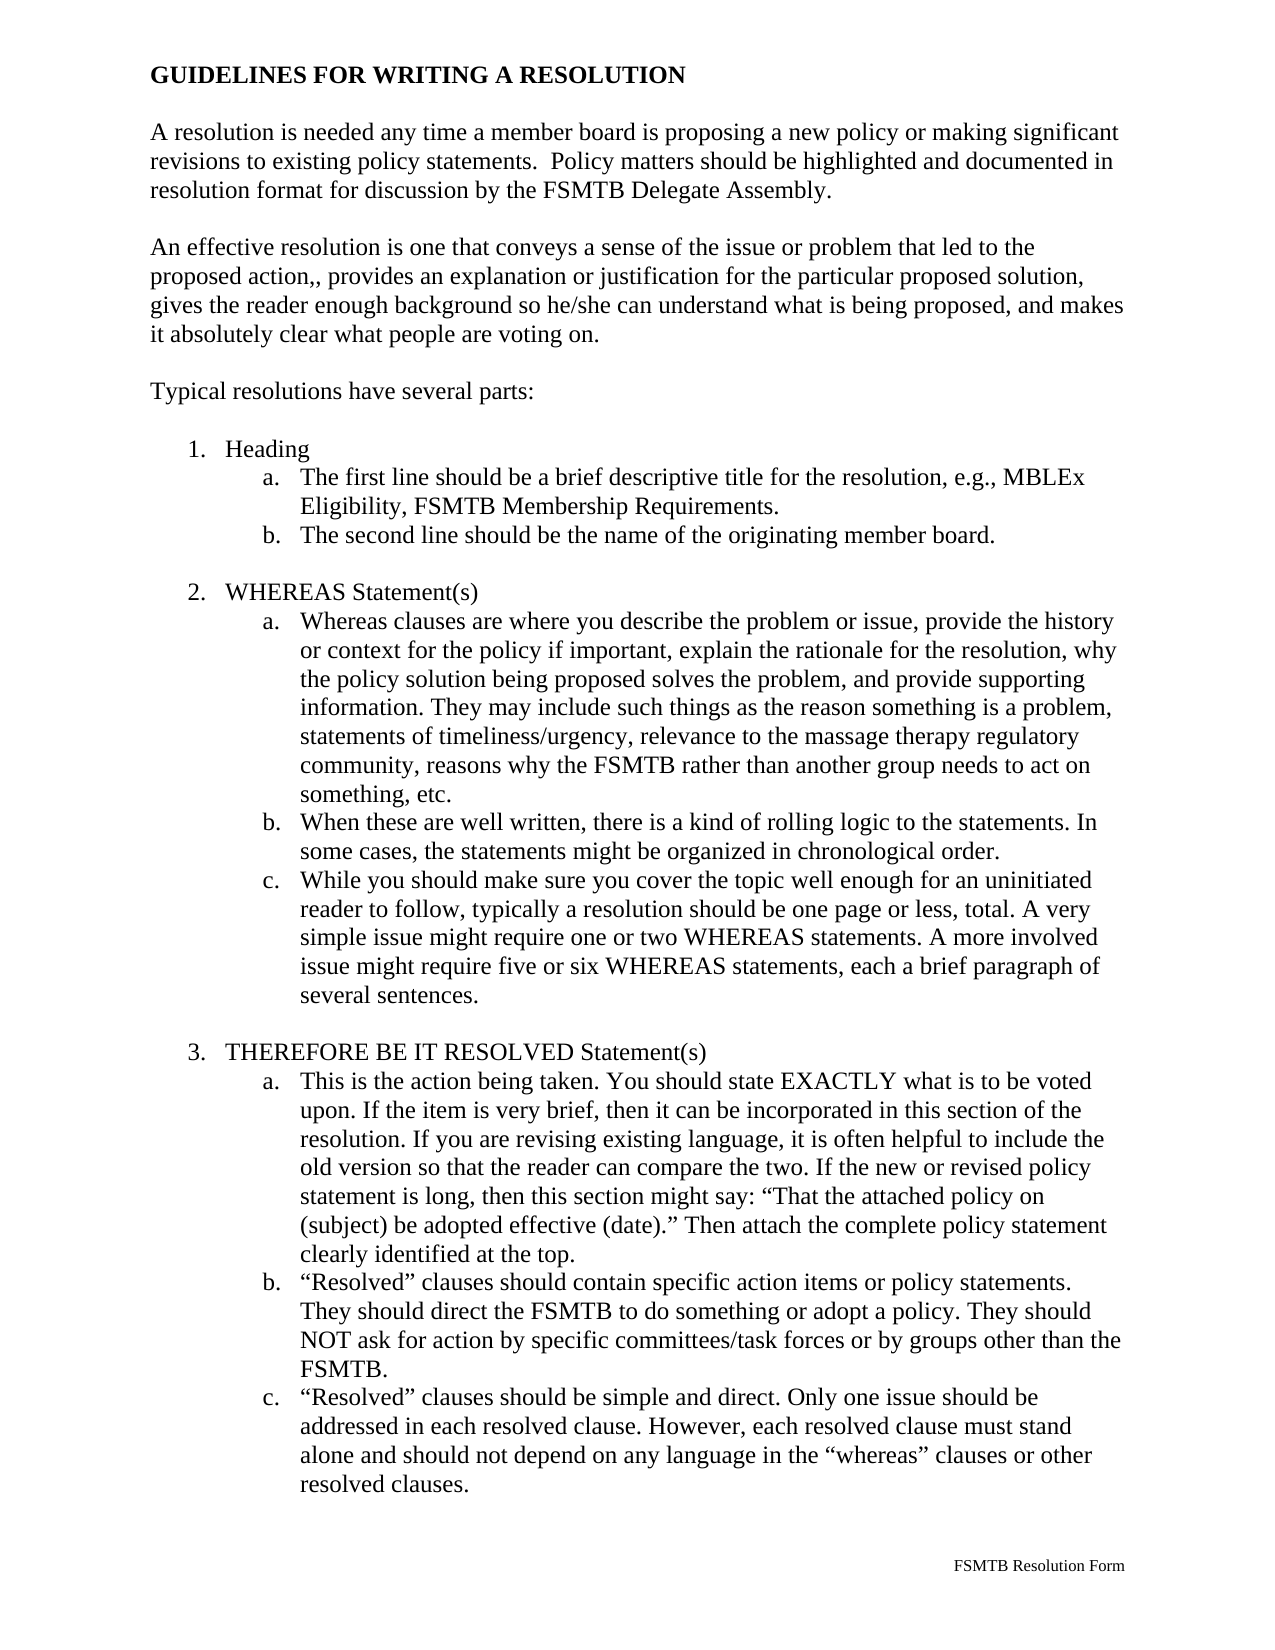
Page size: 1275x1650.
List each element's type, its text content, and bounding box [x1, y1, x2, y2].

text A resolution is needed any time a member board is proposing a new policy or making significant revisions to existing policy statements. Policy matters should be highlighted and documented in resolution format for discussion by the FSMTB Delegate Assembly. [150, 117, 1125, 204]
list Heading [187, 434, 1125, 462]
list When these are well written, there is a kind of rolling logic to the statements. In some cases, the statements might be organized in chronological order. [262, 807, 1125, 865]
list The first line should be a brief descriptive title for the resolution, e.g., MBLEx Eligibility, FSMTB Membership Requirements. [262, 462, 1125, 520]
list Whereas clauses are where you describe the problem or issue, provide the history or context for the policy if important, explain the rationale for the resolution, why the policy solution being proposed solves the problem, and provide supporting information. They may include such things as the reason something is a problem, statements of timeliness/urgency, relevance to the massage therapy regulatory community, reasons why the FSMTB rather than another group needs to act on something, etc. [262, 606, 1125, 807]
list While you should make sure you cover the topic well enough for an uninitiated reader to follow, typically a resolution should be one page or less, total. A very simple issue might require one or two WHEREAS statements. A more involved issue might require five or six WHEREAS statements, each a brief paragraph of several sentences. [262, 865, 1125, 1009]
list WHEREAS Statement(s) [187, 577, 1125, 606]
list “Resolved” clauses should contain specific action items or policy statements. They should direct the FSMTB to do something or adopt a policy. They should NOT ask for action by specific committees/task forces or by groups other than the FSMTB. [262, 1267, 1125, 1382]
text GUIDELINES FOR WRITING A RESOLUTION [150, 60, 1125, 89]
list THEREFORE BE IT RESOLVED Statement(s) [187, 1037, 1125, 1066]
list This is the action being taken. You should state EXACTLY what is to be voted upon. If the item is very brief, then it can be incorporated in this section of the resolution. If you are revising existing language, it is often helpful to include the old version so that the reader can compare the two. If the new or revised policy statement is long, then this section might say: “That the attached policy on (subject) be adopted effective (date).” Then attach the complete policy statement clearly identified at the top. [262, 1066, 1125, 1267]
list The second line should be the name of the originating member board. [262, 520, 1125, 549]
list “Resolved” clauses should be simple and direct. Only one issue should be addressed in each resolved clause. However, each resolved clause must stand alone and should not depend on any language in the “whereas” clauses or other resolved clauses. [262, 1382, 1125, 1497]
text Typical resolutions have several parts: [150, 376, 1125, 405]
text An effective resolution is one that conveys a sense of the issue or problem that led to the proposed action,, provides an explanation or justification for the particular proposed solution, gives the reader enough background so he/she can understand what is being proposed, and makes it absolutely clear what people are voting on. [150, 232, 1125, 347]
